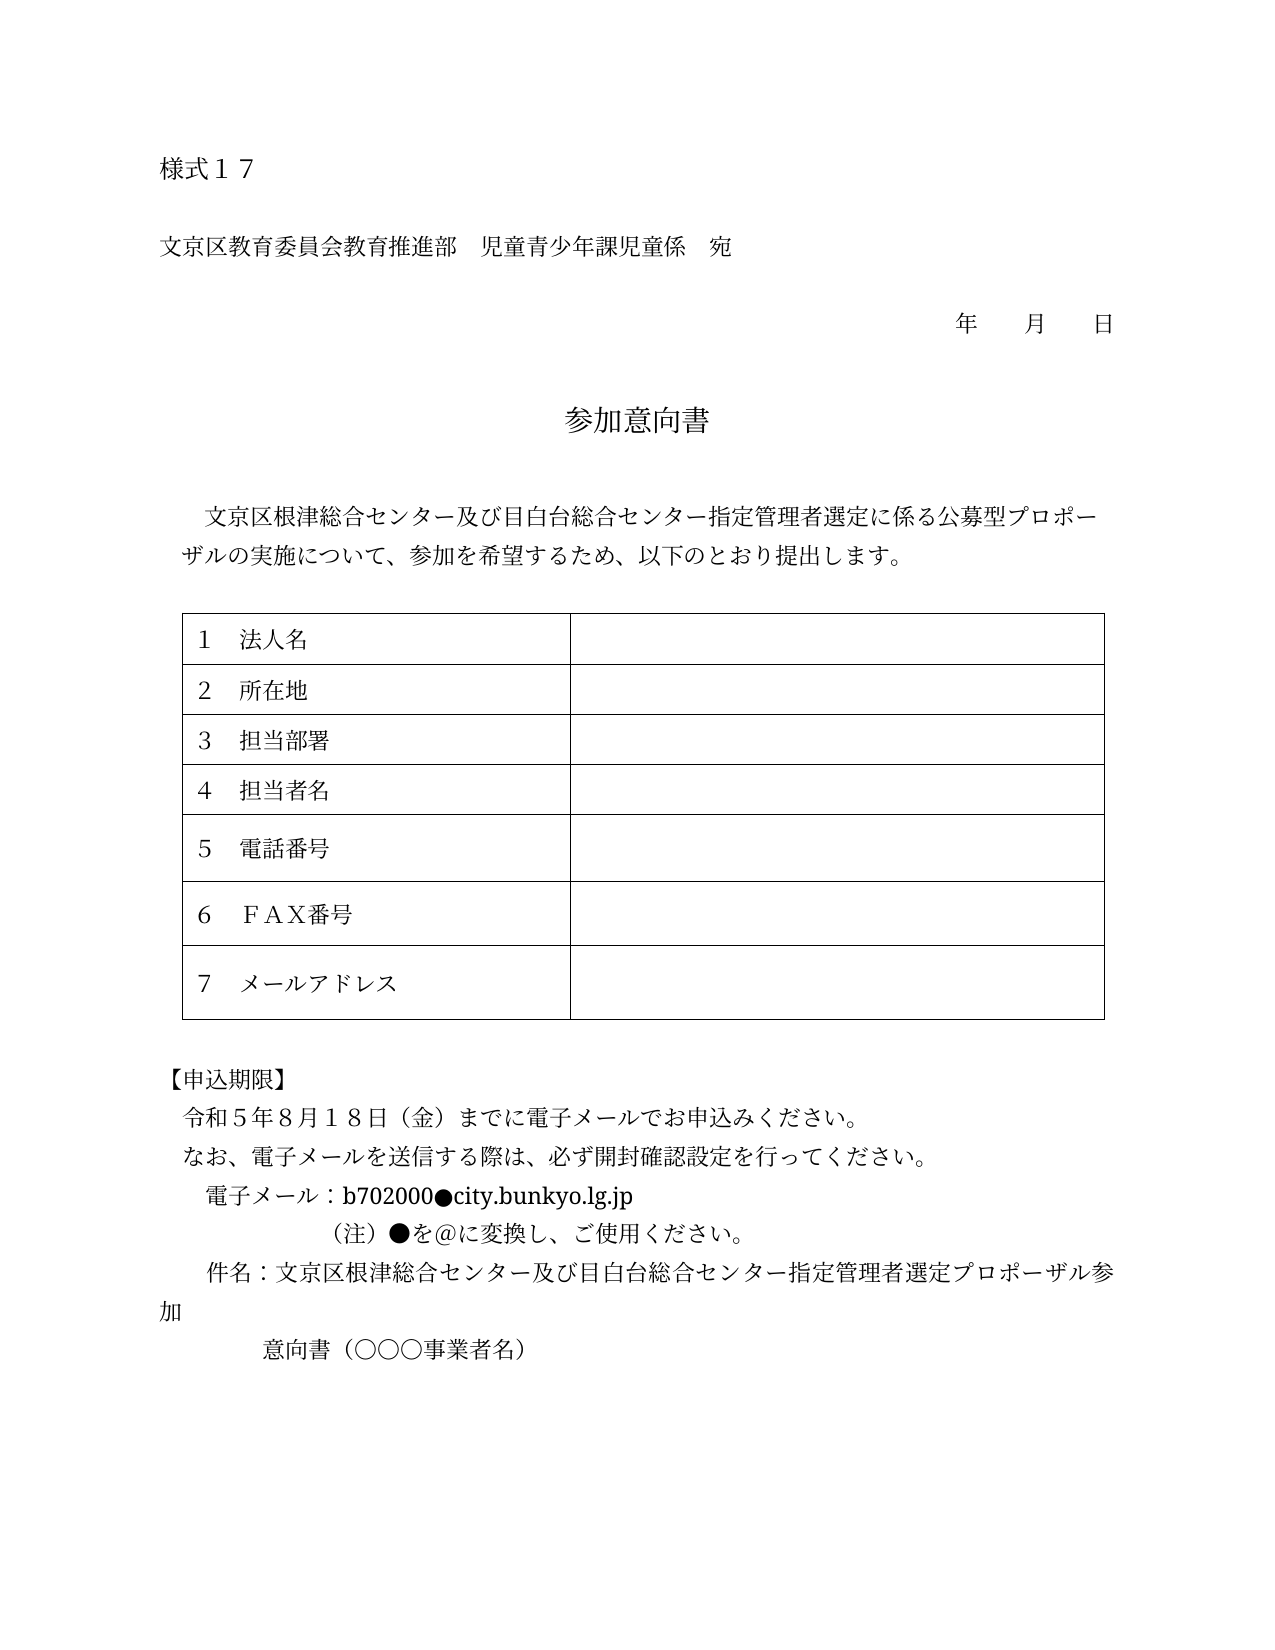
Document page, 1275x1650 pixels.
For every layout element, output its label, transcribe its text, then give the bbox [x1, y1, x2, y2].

text 件名：文京区根津総合センター及び目白台総合センター指定管理者選定プロポーザル参加 [159, 1252, 1116, 1329]
text （注）●を＠に変換し、ご使用ください。 [159, 1214, 1116, 1252]
table_header [571, 614, 1104, 664]
text なお、電子メールを送信する際は、必ず開封確認設定を行ってください。 [159, 1136, 1116, 1175]
text 文京区根津総合センター及び目白台総合センター指定管理者選定に係る公募型プロポーザルの実施について、参加を希望するため、以下のとおり提出します。 [181, 496, 1116, 574]
table_cell ３ 担当部署 [183, 715, 570, 764]
text 【申込期限】 [159, 1059, 1116, 1098]
table_cell [571, 715, 1104, 764]
text 意向書（〇〇〇事業者名） [159, 1329, 1116, 1368]
table_cell [571, 946, 1104, 1019]
table_cell [571, 665, 1104, 714]
text 年 月 日 [159, 303, 1116, 342]
table_cell [571, 765, 1104, 814]
table_cell ５ 電話番号 [183, 815, 570, 881]
table_cell [571, 882, 1104, 945]
table_cell [571, 815, 1104, 881]
table_cell ２ 所在地 [183, 665, 570, 714]
text 電子メール：b702000●city.bunkyo.lg.jp [159, 1175, 1116, 1214]
text 様式１７ [159, 149, 1116, 187]
text 文京区教育委員会教育推進部 児童青少年課児童係 宛 [159, 226, 1116, 264]
table_cell ４ 担当者名 [183, 765, 570, 814]
text 参加意向書 [159, 381, 1116, 458]
table_header １ 法人名 [183, 614, 570, 664]
text 令和５年８月１８日（金）までに電子メールでお申込みください。 [159, 1098, 1116, 1136]
table_cell ６ ＦＡＸ番号 [183, 882, 570, 945]
table_cell ７ メールアドレス [183, 946, 570, 1019]
